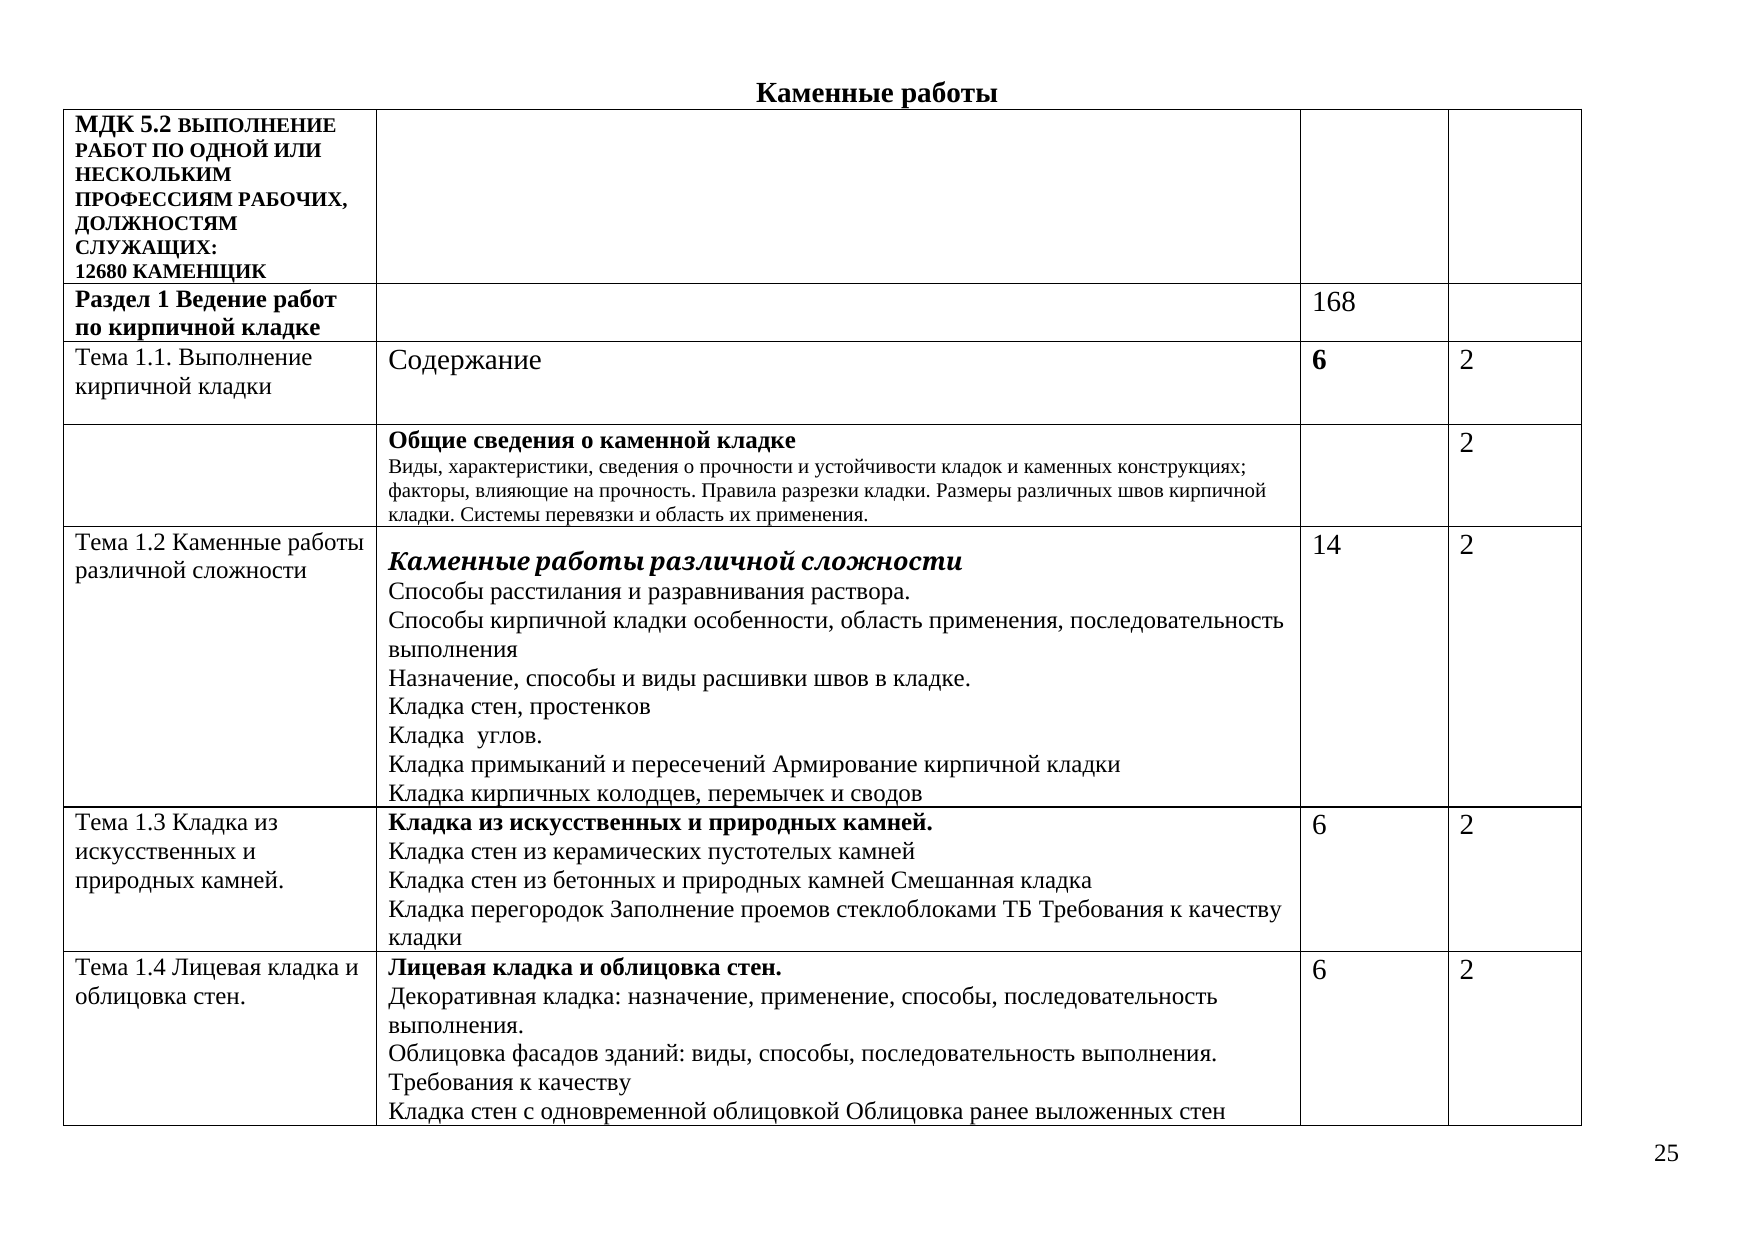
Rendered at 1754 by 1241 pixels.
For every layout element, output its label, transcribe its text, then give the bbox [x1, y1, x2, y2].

table_cell 2 [1449, 527, 1581, 806]
table_cell 2 [1449, 425, 1581, 526]
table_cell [377, 952, 1300, 1125]
table_cell Тема 1.1. Выполнение кирпичной кладки [64, 342, 376, 424]
table_cell Каменные работы различной сложности Способы расстилания и разравнивания раствора. Способы кирпичной кладки особенности, область применения, последовательность выполнения Назначение, способы и виды расшивки швов в кладке. Кладка стен, простенков Кладка углов. Кладка примыканий и пересечений Армирование кирпичной кладки Кладка кирпичных колодцев, перемычек и сводов [377, 527, 1300, 806]
table_cell Раздел 1 Ведение работ по кирпичной кладке [64, 284, 376, 341]
table_cell 168 [1301, 284, 1448, 341]
table_cell 14 [1301, 527, 1448, 806]
table_cell [377, 284, 1300, 341]
text Каменные работы [75, 75, 1679, 108]
table_cell [64, 425, 376, 526]
table_cell Кладка из искусственных и природных камней. Кладка стен из керамических пустотелых камней Кладка стен из бетонных и природных камней Смешанная кладка Кладка перегородок Заполнение проемов стеклоблоками ТБ Требования к качеству кладки [377, 808, 1300, 951]
table_header [1301, 110, 1448, 283]
table_cell [1301, 425, 1448, 526]
table_cell Тема 1.2 Каменные работы различной сложности [64, 527, 376, 806]
table_header [1449, 110, 1581, 283]
table_cell Общие сведения о каменной кладке Виды, характеристики, сведения о прочности и устойчивости кладок и каменных конструкциях; факторы, влияющие на прочность. Правила разрезки кладки. Размеры различных швов кирпичной кладки. Системы перевязки и область их применения. [377, 425, 1300, 526]
table_cell 6 [1301, 342, 1448, 424]
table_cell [64, 952, 376, 1125]
table_cell Тема 1.3 Кладка из искусственных и природных камней. [64, 808, 376, 951]
table_header МДК 5.2 ВЫПОЛНЕНИЕ РАБОТ ПО ОДНОЙ ИЛИ НЕСКОЛЬКИМ ПРОФЕССИЯМ РАБОЧИХ, ДОЛЖНОСТЯМ СЛУЖАЩИХ: 12680 КАМЕНЩИК [64, 110, 376, 283]
table_cell 2 [1449, 952, 1581, 1125]
table_cell [1449, 284, 1581, 341]
table_header [377, 110, 1300, 283]
table_cell Содержание [377, 342, 1300, 424]
table_cell 6 [1301, 808, 1448, 951]
table_cell 6 [1301, 952, 1448, 1125]
table_cell 2 [1449, 808, 1581, 951]
table_cell 2 [1449, 342, 1581, 424]
